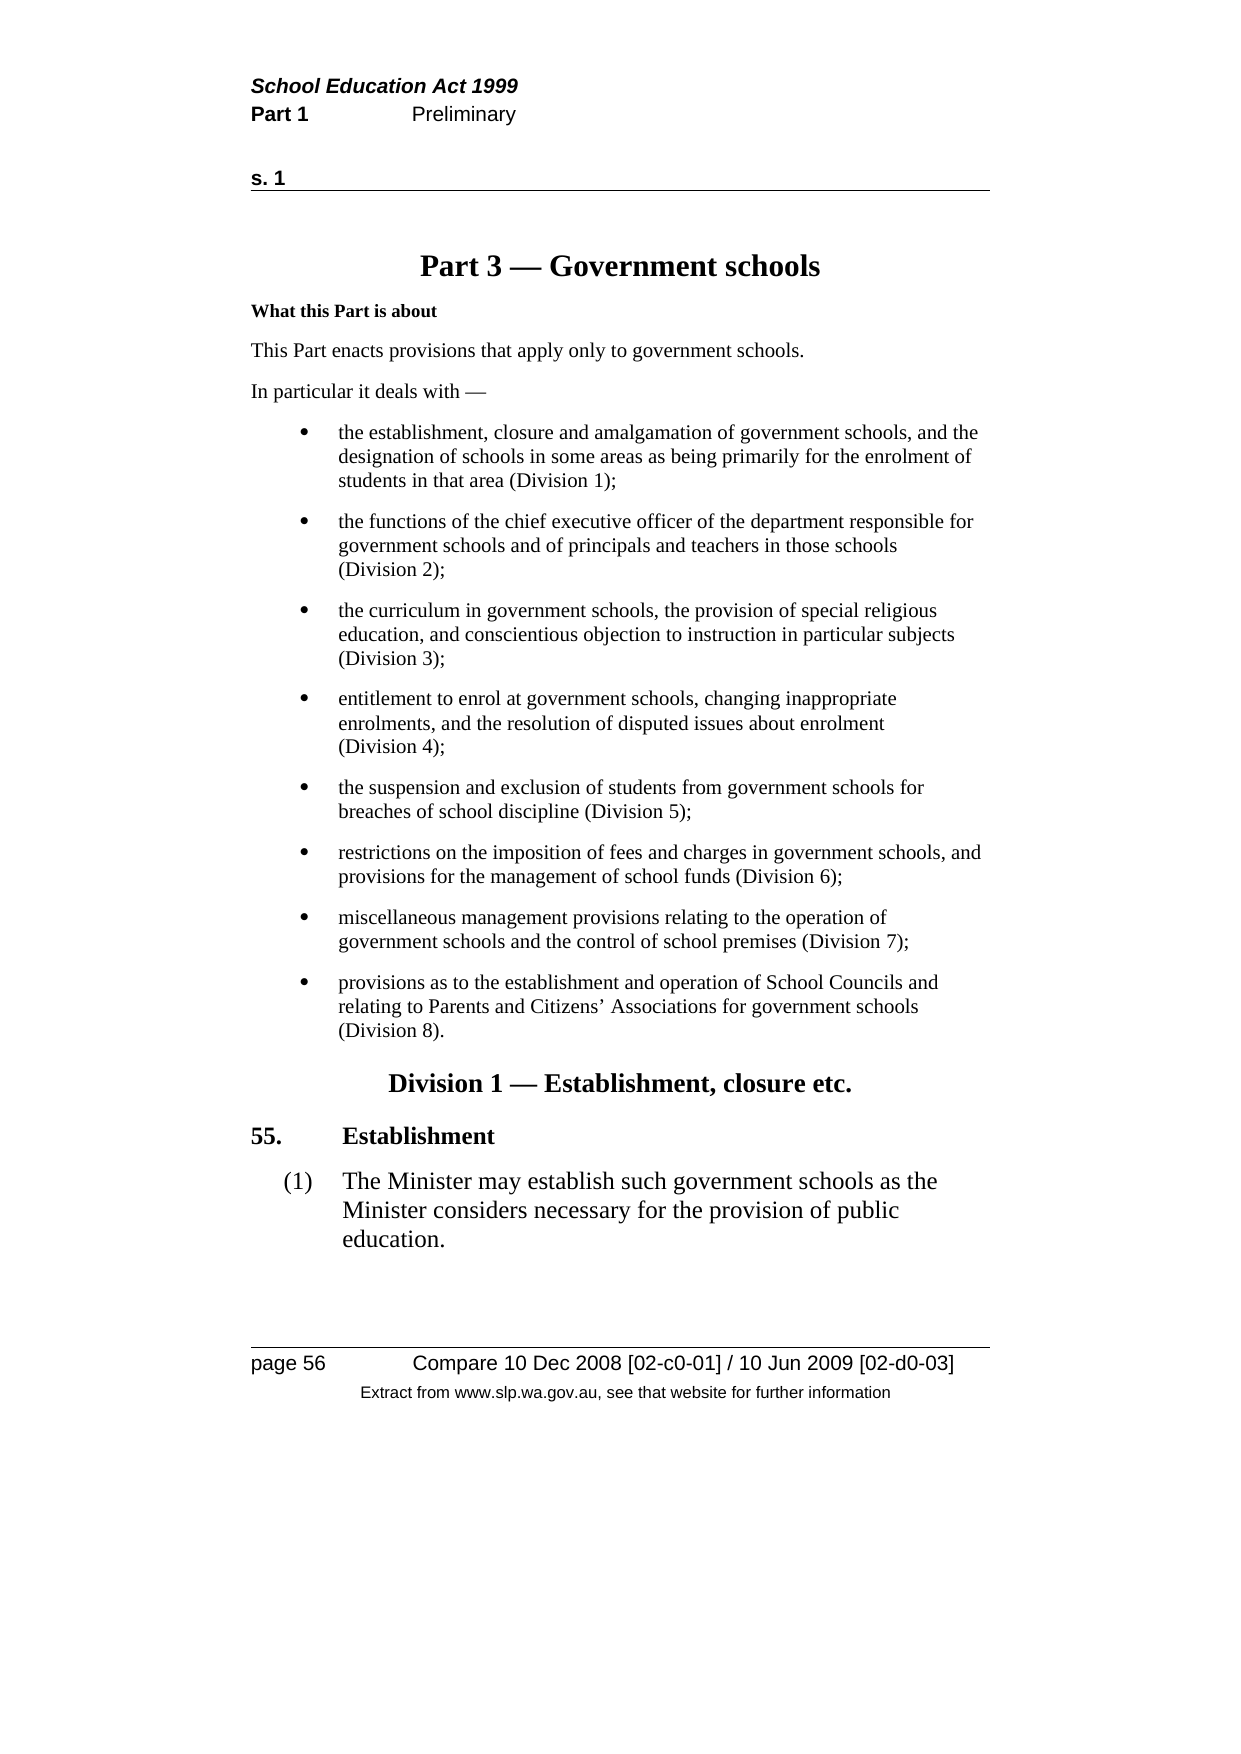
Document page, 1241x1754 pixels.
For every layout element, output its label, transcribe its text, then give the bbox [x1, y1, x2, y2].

text In particular it deals with — [251, 379, 990, 403]
text What this Part is about [251, 300, 990, 322]
list the establishment, closure and amalgamation of government schools, and the designation of schools in some areas as being primarily for the enrolment of students in that area (Division 1); [301, 420, 990, 492]
list entitlement to enrol at government schools, changing inappropriate enrolments, and the resolution of disputed issues about enrolment (Division 4); [301, 686, 990, 758]
text This Part enacts provisions that apply only to government schools. [251, 338, 990, 362]
list the suspension and exclusion of students from government schools for breaches of school discipline (Division 5); [301, 775, 990, 823]
list the curriculum in government schools, the provision of special religious education, and conscientious objection to instruction in particular subjects (Division 3); [301, 597, 990, 670]
list the functions of the chief executive officer of the department responsible for government schools and of principals and teachers in those schools (Division 2); [301, 509, 990, 581]
list provisions as to the establishment and operation of School Councils and relating to Parents and Citizens’ Associations for government schools (Division 8). [301, 969, 990, 1042]
list miscellaneous management provisions relating to the operation of government schools and the control of school premises (Division 7); [301, 905, 990, 953]
list restrictions on the imposition of fees and charges in government schools, and provisions for the management of school funds (Division 6); [301, 840, 990, 888]
subtitle Division 1 — Establishment, closure etc. [251, 1067, 990, 1098]
text (1) The Minister may establish such government schools as the Minister considers necessary for the provision of public education. [251, 1166, 990, 1252]
subtitle Part 3 — Government schools [251, 247, 990, 283]
subtitle 55. Establishment [251, 1121, 990, 1149]
